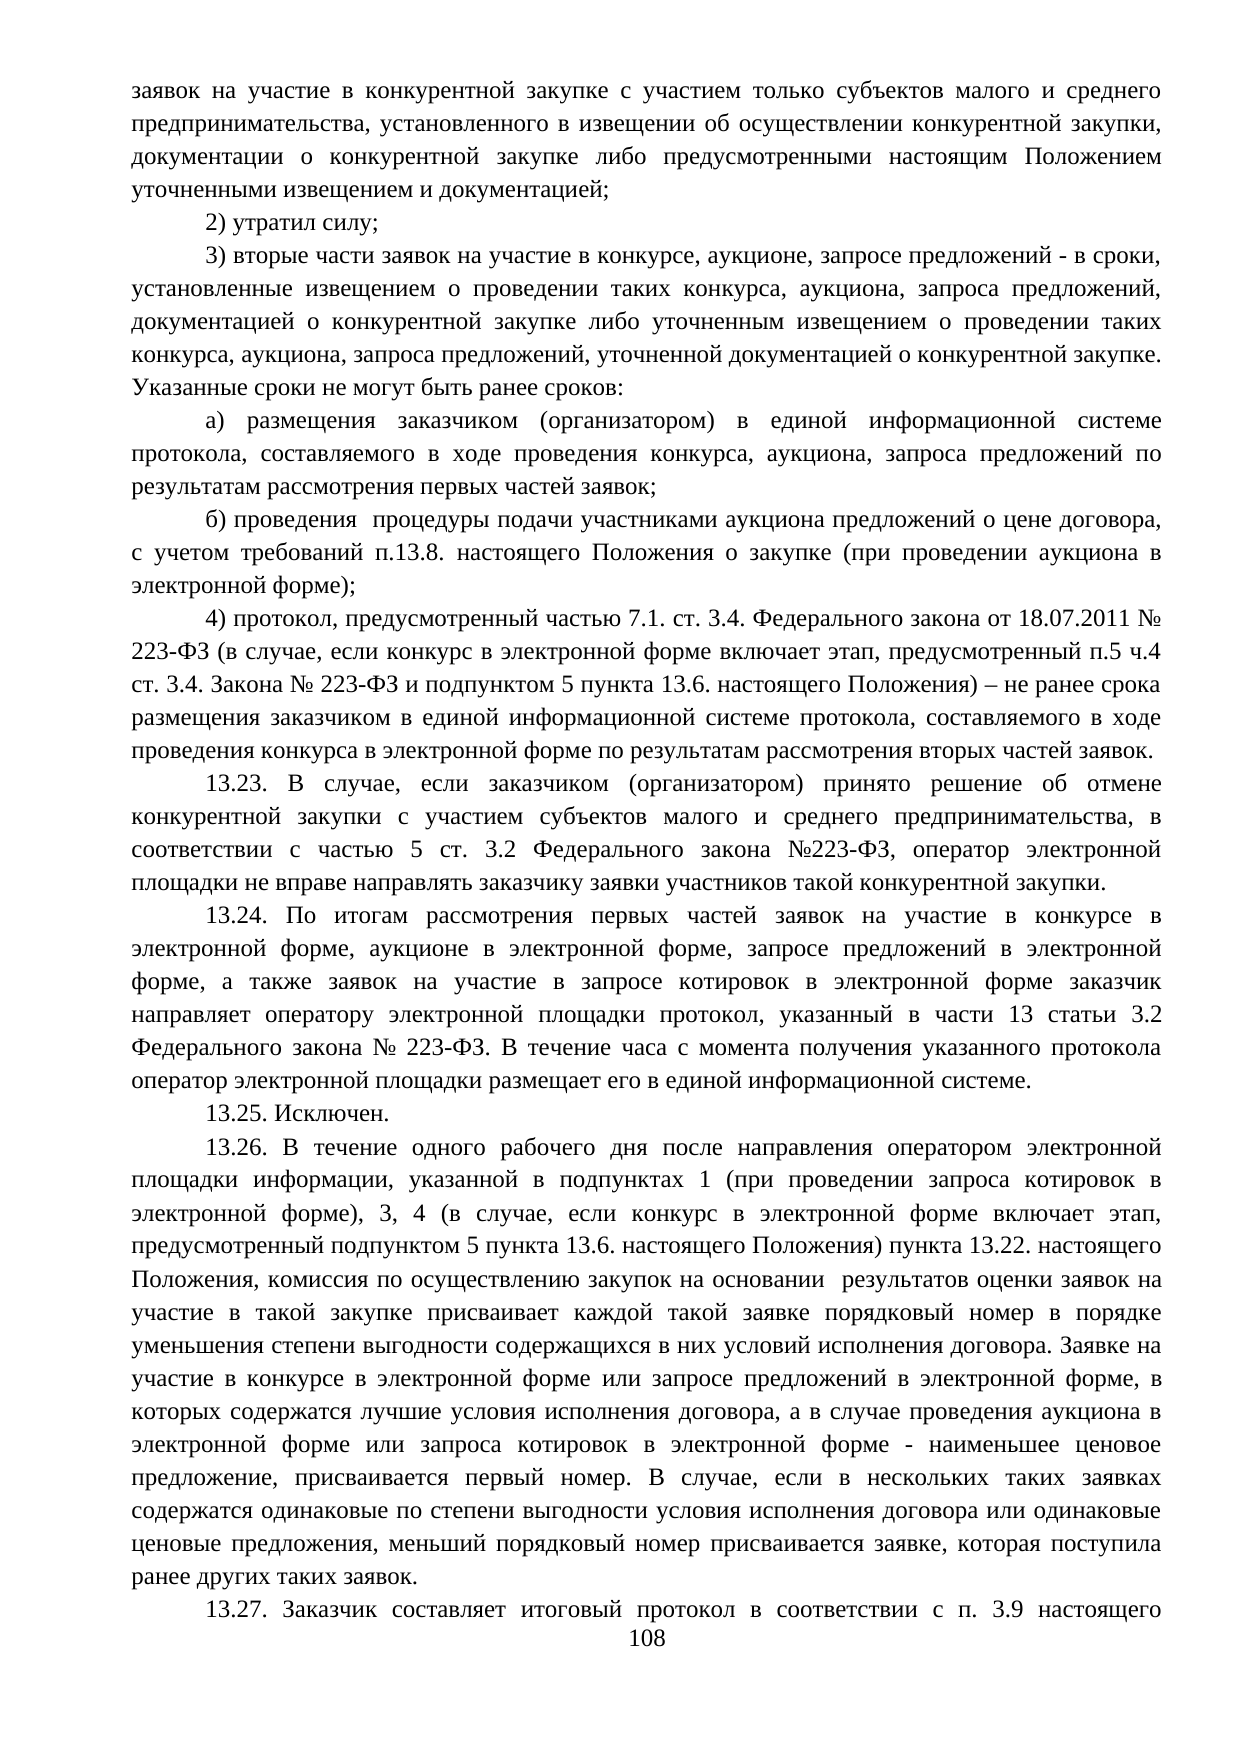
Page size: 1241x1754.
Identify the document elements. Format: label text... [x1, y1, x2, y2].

text 13.26. В течение одного рабочего дня после направления оператором электронной площадки информации, указанной в подпунктах 1 (при проведении запроса котировок в электронной форме), 3, 4 (в случае, если конкурс в электронной форме включает этап, предусмотренный подпунктом 5 пункта 13.6. настоящего Положения) пункта 13.22. настоящего Положения, комиссия по осуществлению закупок на основании результатов оценки заявок на участие в такой закупке присваивает каждой такой заявке порядковый номер в порядке уменьшения степени выгодности содержащихся в них условий исполнения договора. Заявке на участие в конкурсе в электронной форме или запросе предложений в электронной форме, в которых содержатся лучшие условия исполнения договора, а в случае проведения аукциона в электронной форме или запроса котировок в электронной форме - наименьшее ценовое предложение, присваивается первый номер. В случае, если в нескольких таких заявках содержатся одинаковые по степени выгодности условия исполнения договора или одинаковые ценовые предложения, меньший порядковый номер присваивается заявке, которая поступила ранее других таких заявок. [131, 1132, 1162, 1589]
text 13.23. В случае, если заказчиком (организатором) принято решение об отмене конкурентной закупки с участием субъектов малого и среднего предпринимательства, в соответствии с частью 5 ст. 3.2 Федерального закона №223-ФЗ, оператор электронной площадки не вправе направлять заказчику заявки участников такой конкурентной закупки. [131, 768, 1162, 896]
text 4) протокол, предусмотренный частью 7.1. ст. 3.4. Федерального закона от 18.07.2011 № 223-ФЗ (в случае, если конкурс в электронной форме включает этап, предусмотренный п.5 ч.4 ст. 3.4. Закона № 223-ФЗ и подпунктом 5 пункта 13.6. настоящего Положения) – не ранее срока размещения заказчиком в единой информационной системе протокола, составляемого в ходе проведения конкурса в электронной форме по результатам рассмотрения вторых частей заявок. [131, 603, 1162, 764]
text б) проведения процедуры подачи участниками аукциона предложений о цене договора, с учетом требований п.13.8. настоящего Положения о закупке (при проведении аукциона в электронной форме); [131, 504, 1162, 599]
text 13.24. По итогам рассмотрения первых частей заявок на участие в конкурсе в электронной форме, аукционе в электронной форме, запросе предложений в электронной форме, а также заявок на участие в запросе котировок в электронной форме заказчик направляет оператору электронной площадки протокол, указанный в части 13 статьи 3.2 Федерального закона № 223-ФЗ. В течение часа с момента получения указанного протокола оператор электронной площадки размещает его в единой информационной системе. [131, 900, 1162, 1094]
text 2) утратил силу; [131, 207, 1162, 236]
text 13.25. Исключен. [131, 1098, 1162, 1127]
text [131, 75, 1162, 203]
text 3) вторые части заявок на участие в конкурсе, аукционе, запросе предложений - в сроки, установленные извещением о проведении таких конкурса, аукциона, запроса предложений, документацией о конкурентной закупке либо уточненным извещением о проведении таких конкурса, аукциона, запроса предложений, уточненной документацией о конкурентной закупке. Указанные сроки не могут быть ранее сроков: [131, 240, 1162, 401]
text а) размещения заказчиком (организатором) в единой информационной системе протокола, составляемого в ходе проведения конкурса, аукциона, запроса предложений по результатам рассмотрения первых частей заявок; [131, 405, 1162, 500]
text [131, 1594, 1162, 1623]
